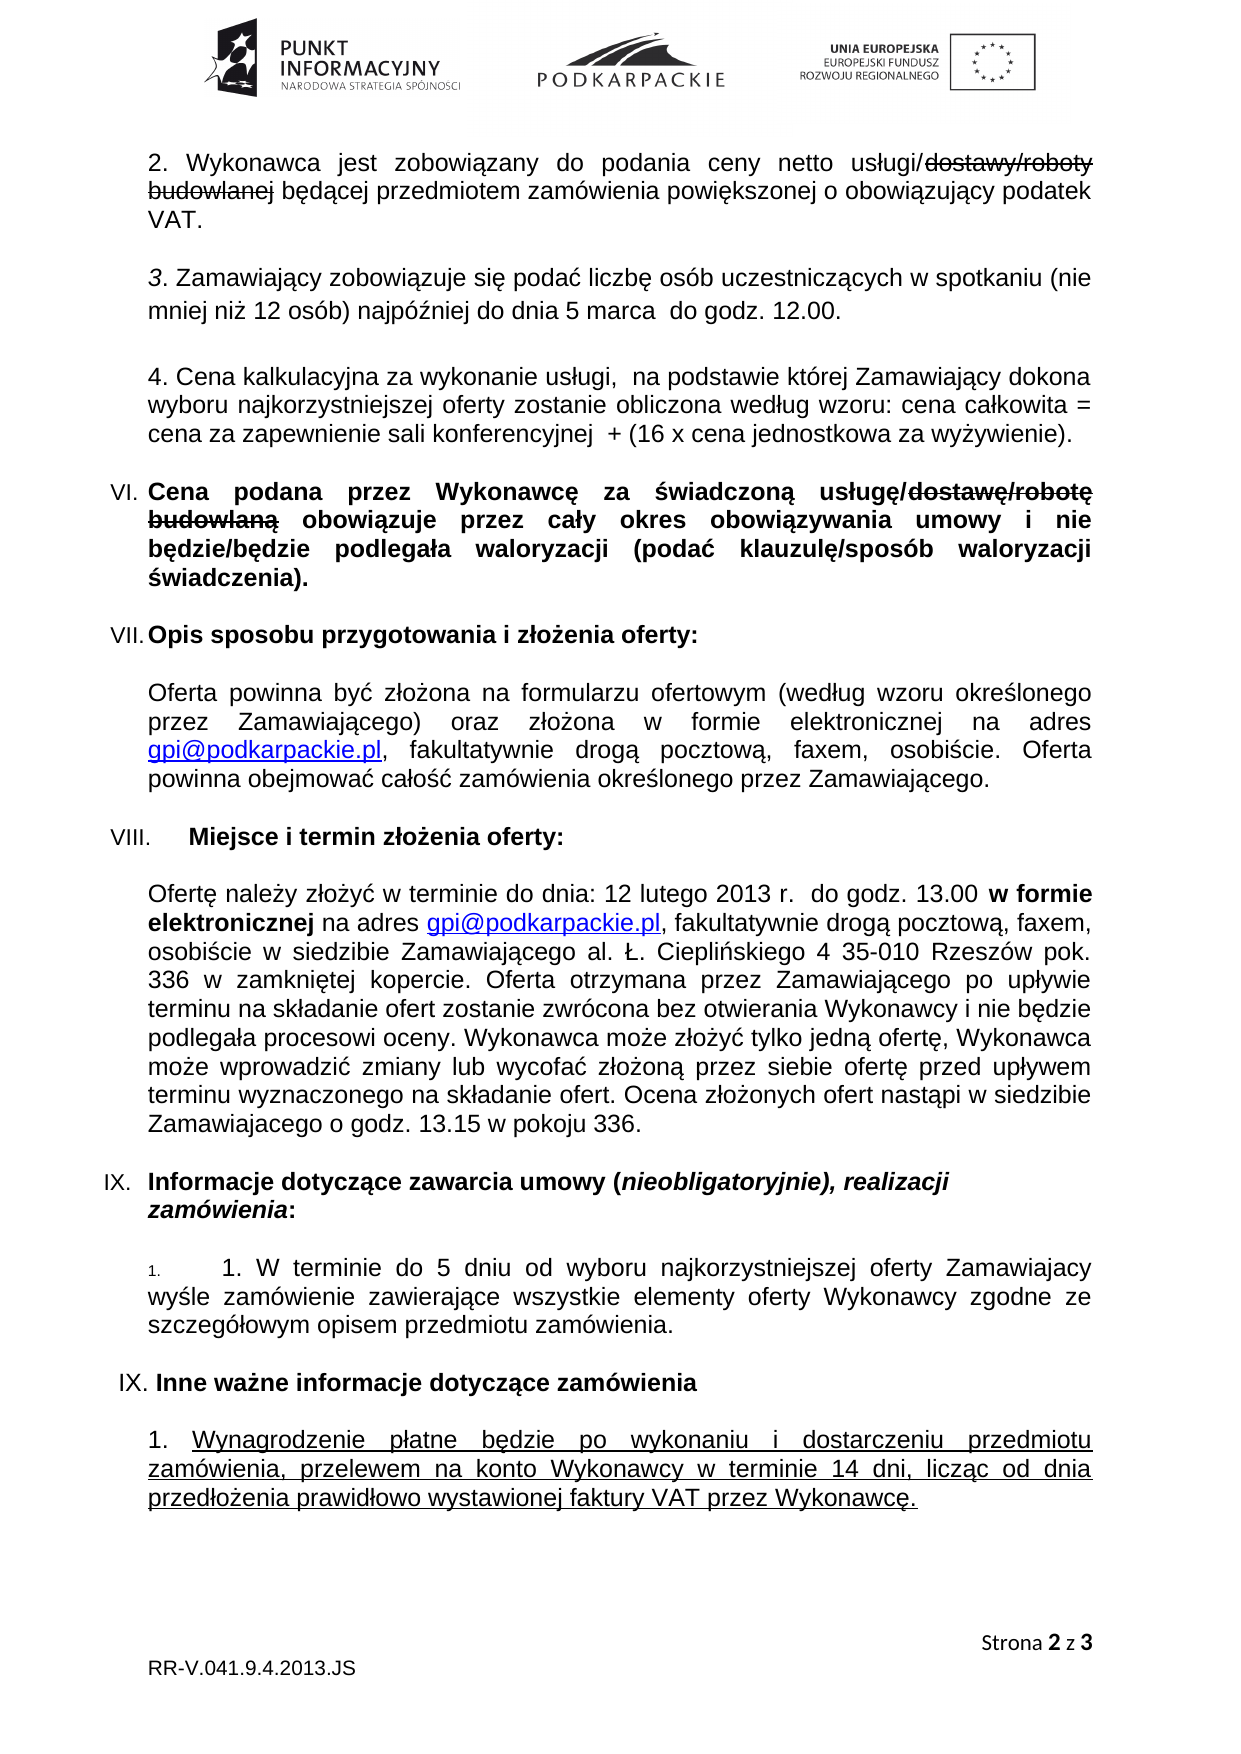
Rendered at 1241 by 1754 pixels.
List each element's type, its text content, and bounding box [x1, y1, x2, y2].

list Cena podana przez Wykonawcę za świadczoną usługę/dostawę/robotę budowlaną obowiązuje przez cały okres obowiązywania umowy i nie będzie/będzie podlegała waloryzacji (podać klauzulę/sposób waloryzacji świadczenia). [110, 477, 1093, 592]
list 1. W terminie do 5 dniu od wyboru najkorzystniejszej oferty Zamawiajacy wyśle zamówienie zawierające wszystkie elementy oferty Wykonawcy zgodne ze szczegółowym opisem przedmiotu zamówienia. [148, 1253, 1093, 1339]
text 1. Wynagrodzenie płatne będzie po wykonaniu i dostarczeniu przedmiotu zamówienia, przelewem na konto Wykonawcy w terminie 14 dni, licząc od dnia przedłożenia prawidłowo wystawionej faktury VAT przez Wykonawcę. [148, 1480, 1093, 1512]
text 4. Cena kalkulacyjna za wykonanie usługi, na podstawie której Zamawiający dokona wyboru najkorzystniejszej oferty zostanie obliczona według wzoru: cena całkowita = cena za zapewnienie sali konferencyjnej + (16 x cena jednostkowa za wyżywienie). [148, 362, 1093, 448]
text 1. Wynagrodzenie płatne będzie po wykonaniu i dostarczeniu przedmiotu zamówienia, przelewem na konto Wykonawcy w terminie 14 dni, licząc od dnia przedłożenia prawidłowo wystawionej faktury VAT przez Wykonawcę. [148, 1425, 1093, 1479]
text 3. Zamawiający zobowiązuje się podać liczbę osób uczestniczących w spotkaniu (nie mniej niż 12 osób) najpóźniej do dnia 5 marca do godz. 12.00. [148, 263, 1093, 324]
text Oferta powinna być złożona na formularzu ofertowym (według wzoru określonego przez Zamawiającego) oraz złożona w formie elektronicznej na adres gpi@podkarpackie.pl, fakultatywnie drogą pocztową, faxem, osobiście. Oferta powinna obejmować całość zamówienia określonego przez Zamawiającego. [148, 678, 1093, 793]
text IX. Inne ważne informacje dotyczące zamówienia [118, 1368, 1093, 1397]
picture [204, 18, 460, 97]
picture [467, 0, 1071, 137]
list Opis sposobu przygotowania i złożenia oferty: [110, 620, 1093, 649]
text 2. Wykonawca jest zobowiązany do podania ceny netto usługi/dostawy/roboty budowlanej będącej przedmiotem zamówienia powiększonej o obowiązujący podatek VAT. [148, 148, 1093, 234]
text Ofertę należy złożyć w terminie do dnia: 12 lutego 2013 r. do godz. 13.00 w formie elektronicznej na adres gpi@podkarpackie.pl, fakultatywnie drogą pocztową, faxem, osobiście w siedzibie Zamawiającego al. Ł. Cieplińskiego 4 35-010 Rzeszów pok. 336 w zamkniętej kopercie. Oferta otrzymana przez Zamawiającego po upływie terminu na składanie ofert zostanie zwrócona bez otwierania Wykonawcy i nie będzie podlegała procesowi oceny. Wykonawca może złożyć tylko jedną ofertę, Wykonawca może wprowadzić zmiany lub wycofać złożoną przez siebie ofertę przed upływem terminu wyznaczonego na składanie ofert. Ocena złożonych ofert nastąpi w siedzibie Zamawiajacego o godz. 13.15 w pokoju 336. [148, 879, 1093, 1138]
list Informacje dotyczące zawarcia umowy (nieobligatoryjnie), realizacji zamówienia: [103, 1167, 1093, 1224]
list Miejsce i termin złożenia oferty: [110, 822, 1093, 850]
